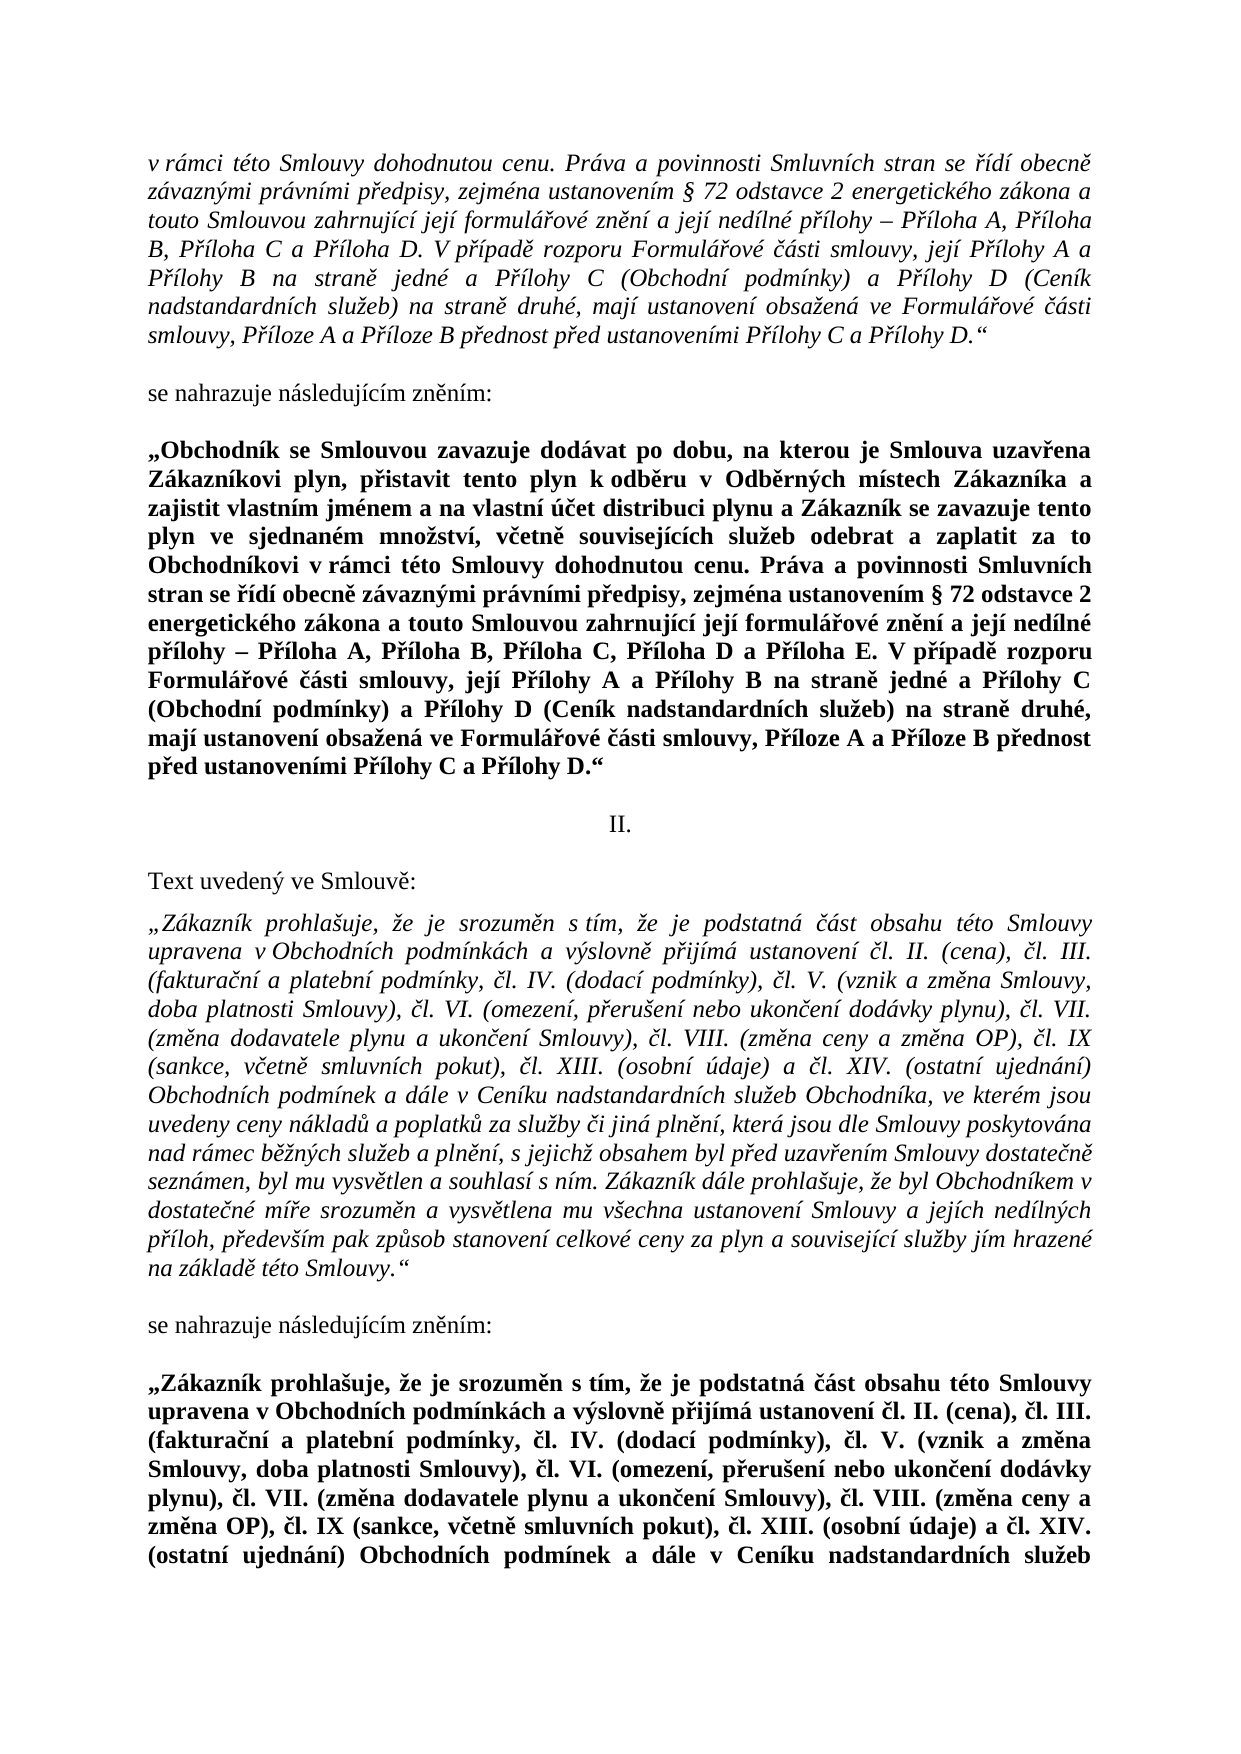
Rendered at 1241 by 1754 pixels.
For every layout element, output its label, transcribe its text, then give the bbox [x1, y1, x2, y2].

text Text uvedený ve Smlouvě: [148, 866, 1093, 895]
text se nahrazuje následujícím zněním: [148, 1310, 1093, 1339]
text II. [148, 809, 1093, 838]
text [148, 1368, 1093, 1569]
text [148, 148, 1093, 349]
text „Zákazník prohlašuje, že je srozuměn s tím, že je podstatná část obsahu této Smlouvy upravena v Obchodních podmínkách a výslovně přijímá ustanovení čl. II. (cena), čl. III. (fakturační a platební podmínky, čl. IV. (dodací podmínky), čl. V. (vznik a změna Smlouvy, doba platnosti Smlouvy), čl. VI. (omezení, přerušení nebo ukončení dodávky plynu), čl. VII. (změna dodavatele plynu a ukončení Smlouvy), čl. VIII. (změna ceny a změna OP), čl. IX (sankce, včetně smluvních pokut), čl. XIII. (osobní údaje) a čl. XIV. (ostatní ujednání) Obchodních podmínek a dále v Ceníku nadstandardních služeb Obchodníka, ve kterém jsou uvedeny ceny nákladů a poplatků za služby či jiná plnění, která jsou dle Smlouvy poskytována nad rámec běžných služeb a plnění, s jejichž obsahem byl před uzavřením Smlouvy dostatečně seznámen, byl mu vysvětlen a souhlasí s ním. Zákazník dále prohlašuje, že byl Obchodníkem v dostatečné míře srozuměn a vysvětlena mu všechna ustanovení Smlouvy a jejích nedílných příloh, především pak způsob stanovení celkové ceny za plyn a související služby jím hrazené na základě této Smlouvy.“ [148, 908, 1093, 1281]
text se nahrazuje následujícím zněním: [148, 378, 1093, 406]
text „Obchodník se Smlouvou zavazuje dodávat po dobu, na kterou je Smlouva uzavřena Zákazníkovi plyn, přistavit tento plyn k odběru v Odběrných místech Zákazníka a zajistit vlastním jménem a na vlastní účet distribuci plynu a Zákazník se zavazuje tento plyn ve sjednaném množství, včetně souvisejících služeb odebrat a zaplatit za to Obchodníkovi v rámci této Smlouvy dohodnutou cenu. Práva a povinnosti Smluvních stran se řídí obecně závaznými právními předpisy, zejména ustanovením § 72 odstavce 2 energetického zákona a touto Smlouvou zahrnující její formulářové znění a její nedílné přílohy – Příloha A, Příloha B, Příloha C, Příloha D a Příloha E. V případě rozporu Formulářové části smlouvy, její Přílohy A a Přílohy B na straně jedné a Přílohy C (Obchodní podmínky) a Přílohy D (Ceník nadstandardních služeb) na straně druhé, mají ustanovení obsažená ve Formulářové části smlouvy, Příloze A a Příloze B přednost před ustanoveními Přílohy C a Přílohy D.“ [148, 435, 1093, 780]
